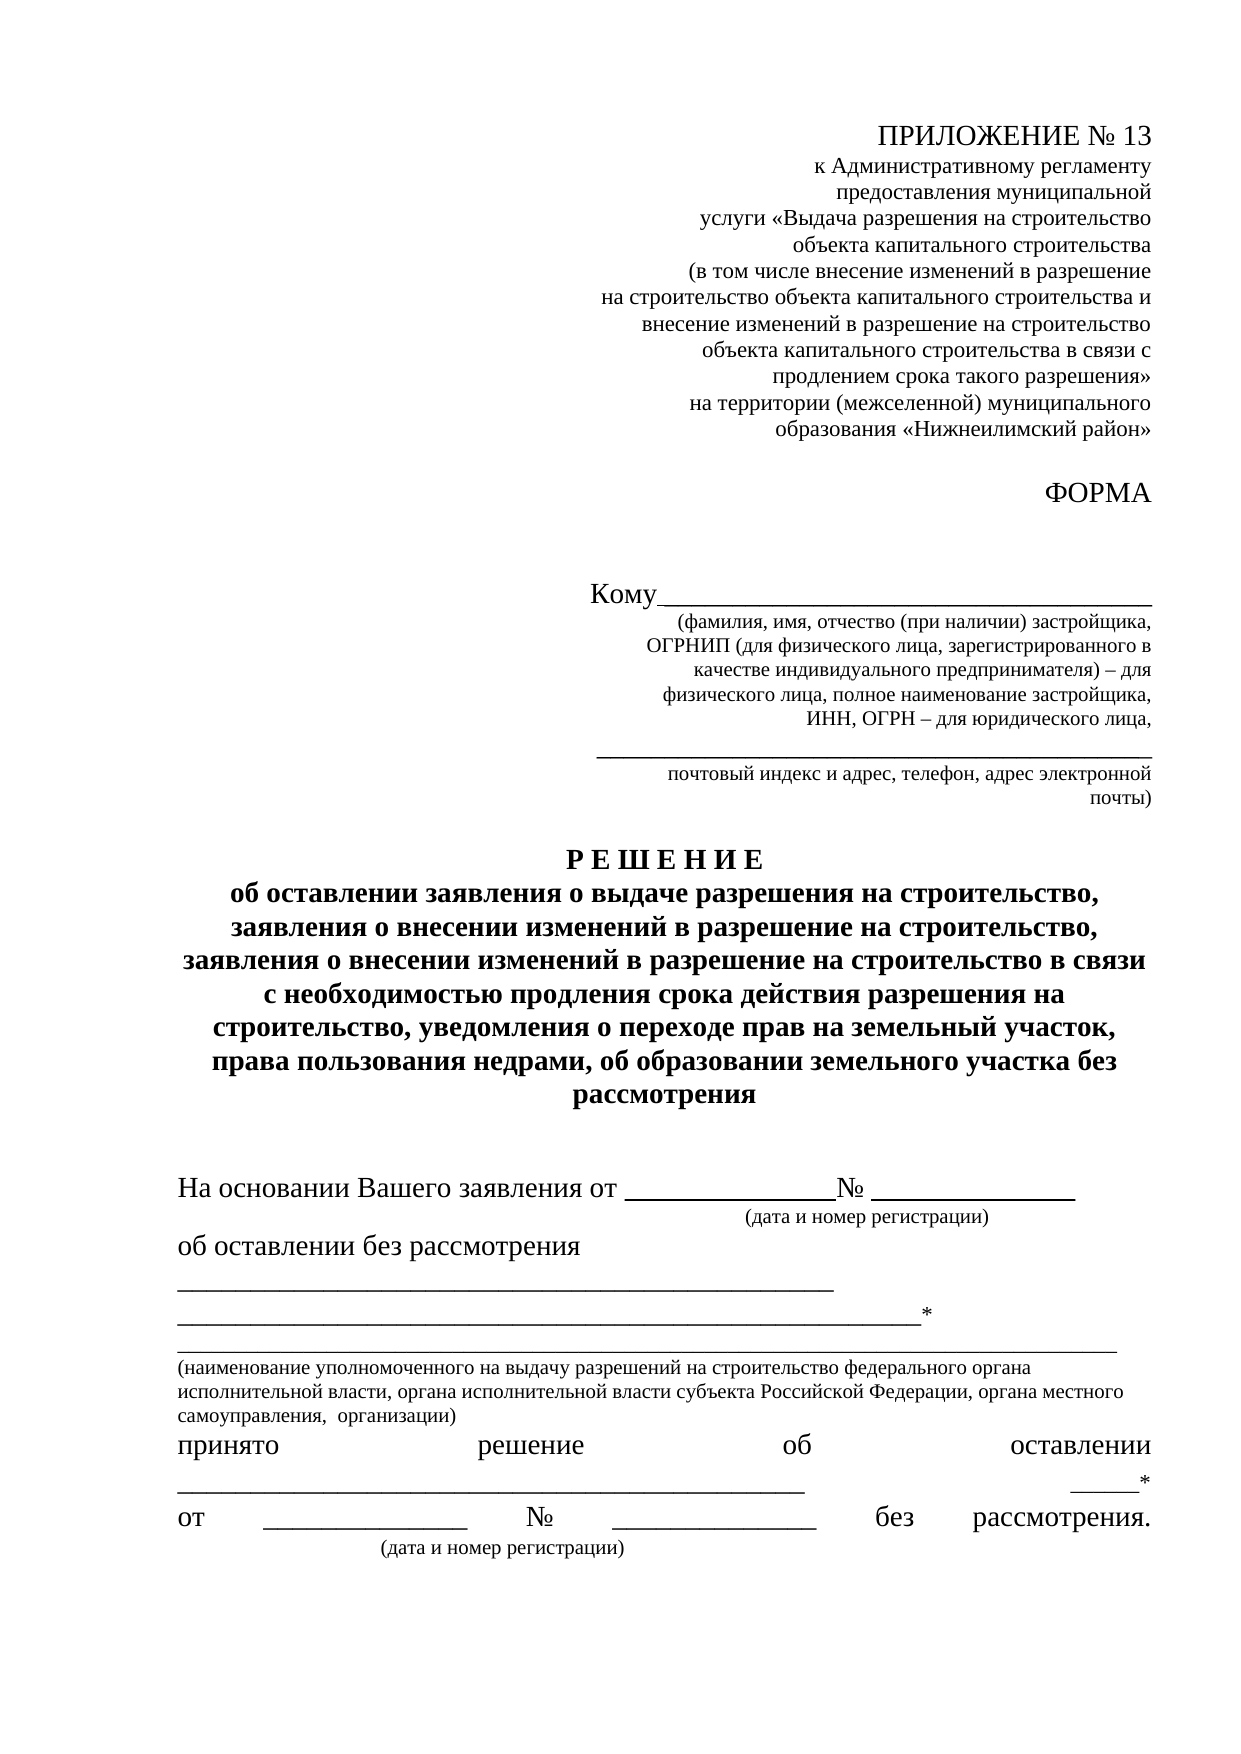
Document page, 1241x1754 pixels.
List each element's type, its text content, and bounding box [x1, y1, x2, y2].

text на территории (межселенной) муниципального [181, 389, 1152, 415]
text На основании Вашего заявления от ______________ № ______________ (дата и номер регистрации) об оставлении без рассмотрения _____________________________________________ ___________________________________________________* __________________________________________________________________________________ (наименование уполномоченного на выдачу разрешений на строительство федерального органа исполнительной власти, органа исполнительной власти субъекта Российской Федерации, органа местного самоуправления, организации) [177, 1170, 1152, 1427]
text об оставлении заявления о выдаче разрешения на строительство, заявления о внесении изменений в разрешение на строительство, заявления о внесении изменений в разрешение на строительство в связи с необходимостью продления срока действия разрешения на строительство, уведомления о переходе прав на земельный участок, права пользования недрами, об образовании земельного участка без рассмотрения [177, 876, 1152, 1111]
text ФОРМА [177, 475, 1152, 509]
text объекта капитального строительства в связи с продлением срока такого разрешения» [181, 336, 1152, 389]
text принято решение об оставлении ___________________________________________ ______* от ______________ № ______________ без рассмотрения. (дата и номер регистрации) [177, 1427, 1152, 1559]
text внесение изменений в разрешение на строительство [181, 310, 1152, 336]
text ПРИЛОЖЕНИЕ № 13 [177, 118, 1152, 152]
text на строительство объекта капитального строительства и [181, 283, 1152, 310]
text образования «Нижнеилимский район» [181, 415, 1152, 442]
text к Административному регламенту предоставления муниципальной услуги «Выдача разрешения на строительство [181, 152, 1152, 231]
text РЕШЕНИЕ [177, 842, 1152, 876]
text (в том числе внесение изменений в разрешение [181, 257, 1152, 283]
text объекта капитального строительства [181, 231, 1152, 257]
text Кому ____________________________________ (фамилия, имя, отчество (при наличии) застройщика, ОГРНИП (для физического лица, зарегистрированного в качестве индивидуального предпринимателя) – для физического лица, полное наименование застройщика, ИНН, ОГРН – для юридического лица, _________________________________________ почтовый индекс и адрес, телефон, адрес электронной почты) [177, 542, 1152, 809]
